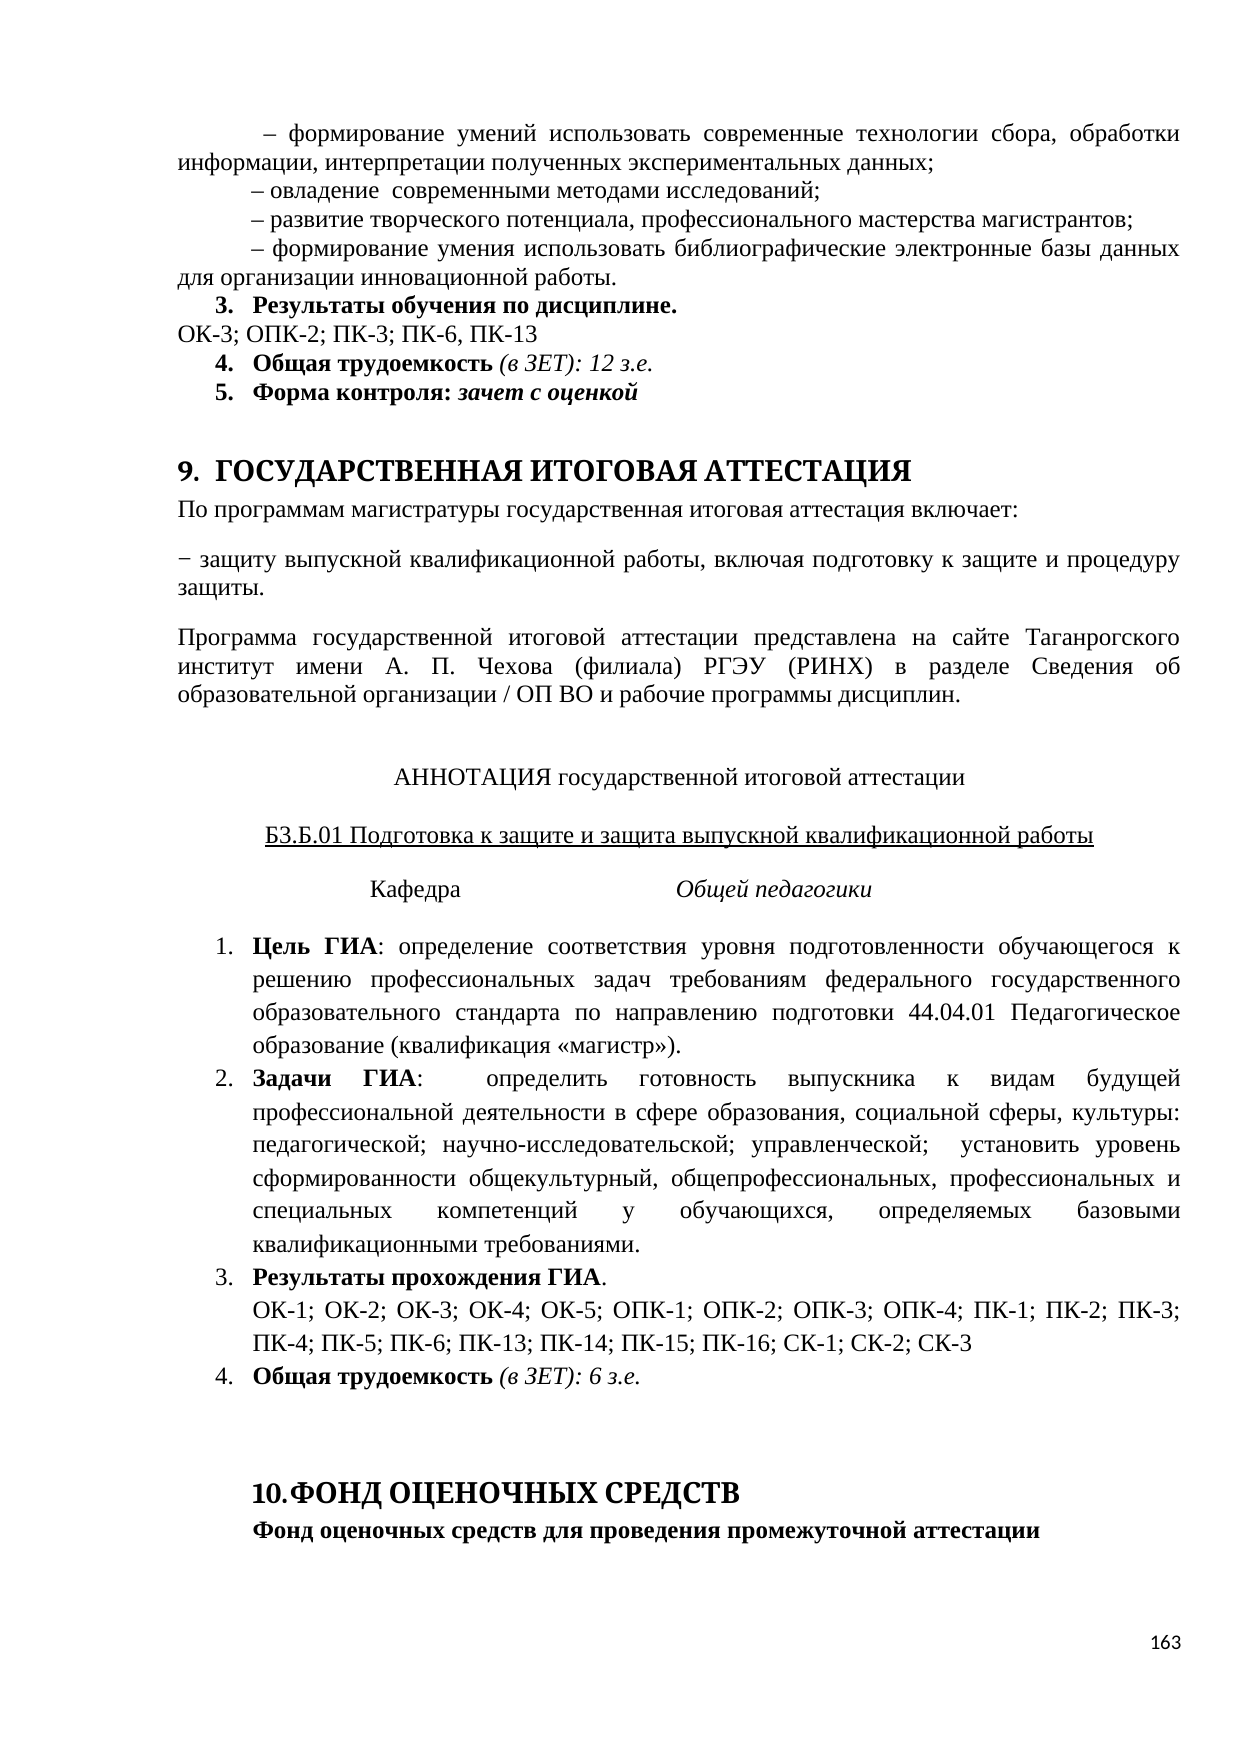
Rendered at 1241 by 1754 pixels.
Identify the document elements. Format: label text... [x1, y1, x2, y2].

list Форма контроля: зачет с оценкой [215, 377, 1181, 406]
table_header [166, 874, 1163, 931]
text – развитие творческого потенциала, профессионального мастерства магистрантов; [177, 204, 1181, 233]
text По программам магистратуры государственная итоговая аттестация включает: [177, 494, 1181, 523]
list Результаты прохождения ГИА. [215, 1262, 1181, 1290]
list Результаты обучения по дисциплине. [215, 291, 1181, 319]
text – овладение современными методами исследований; [177, 176, 1181, 204]
text ОК-3; ОПК-2; ПК-3; ПК-6, ПК-13 [177, 319, 1181, 348]
text Фонд оценочных средств для проведения промежуточной аттестации [177, 1515, 1181, 1544]
text – формирование умения использовать библиографические электронные базы данных для организации инновационной работы. [177, 233, 1181, 291]
list Цель ГИА: определение соответствия уровня подготовленности обучающегося к решению профессиональных задач требованиям федерального государственного образовательного стандарта по направлению подготовки 44.04.01 Педагогическое образование (квалификация «магистр»). [215, 931, 1181, 1059]
list ОК-1; ОК-2; ОК-3; ОК-4; ОК-5; ОПК-1; ОПК-2; ОПК-3; ОПК-4; ПК-1; ПК-2; ПК-3; ПК-4; ПК-5; ПК-6; ПК-13; ПК-14; ПК-15; ПК-16; СК-1; СК-2; СК-3 [252, 1295, 1181, 1356]
subtitle ФОНД ОЦЕНОЧНЫХ СРЕДСТВ [252, 1477, 1181, 1510]
subtitle ГОСУДАРСТВЕННАЯ ИТОГОВАЯ АТТЕСТАЦИЯ [177, 456, 1181, 489]
text − защиту выпускной квалификационной работы, включая подготовку к защите и процедуру защиты. [177, 544, 1181, 601]
text Б3.Б.01 Подготовка к защите и защита выпускной квалификационной работы [177, 820, 1181, 849]
text АННОТАЦИЯ государственной итоговой аттестации [177, 762, 1181, 791]
list Задачи ГИА: определить готовность выпускника к видам будущей профессиональной деятельности в сфере образования, социальной сферы, культуры: педагогической; научно-исследовательской; управленческой; установить уровень сформированности общекультурный, общепрофессиональных, профессиональных и специальных компетенций у обучающихся, определяемых базовыми квалификационными требованиями. [215, 1063, 1181, 1257]
list Общая трудоемкость (в ЗЕТ): 12 з.е. [215, 348, 1181, 377]
text – формирование умений использовать современные технологии сбора, обработки информации, интерпретации полученных экспериментальных данных; [177, 118, 1181, 176]
text Программа государственной итоговой аттестации представлена на сайте Таганрогского институт имени А. П. Чехова (филиала) РГЭУ (РИНХ) в разделе Сведения об образовательной организации / ОП ВО и рабочие программы дисциплин. [177, 622, 1181, 708]
list Общая трудоемкость (в ЗЕТ): 6 з.е. [215, 1361, 1181, 1389]
